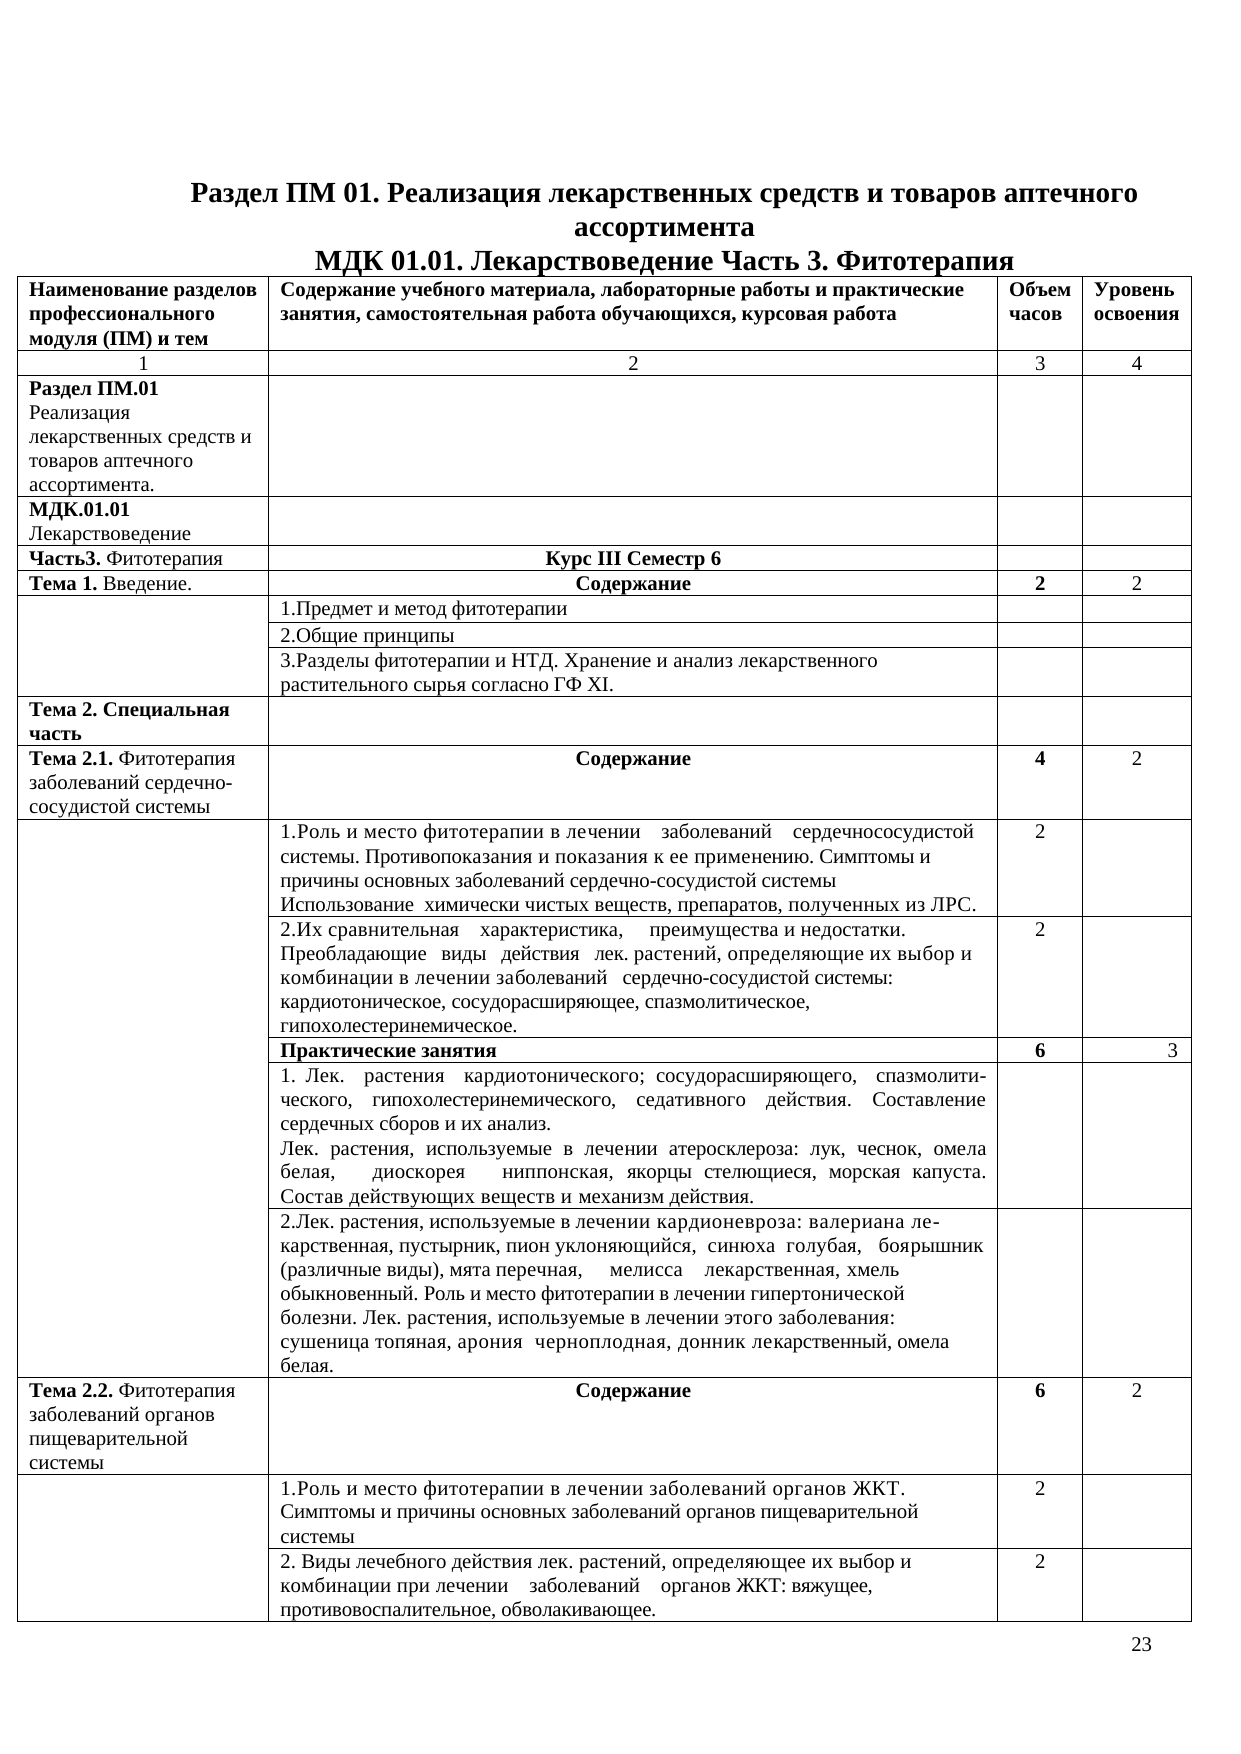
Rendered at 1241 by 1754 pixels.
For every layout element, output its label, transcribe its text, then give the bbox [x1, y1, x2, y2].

table_cell 2 [998, 571, 1082, 595]
table_cell [1083, 1549, 1191, 1621]
table_cell 2 [998, 1549, 1082, 1621]
table_cell 3 [998, 351, 1082, 374]
table_cell 2 [998, 917, 1082, 1037]
table_cell [1083, 623, 1191, 647]
table_cell [1083, 376, 1191, 496]
table_cell 1. Лек. растения кардиотонического; сосудорасширяющего, спазмолитического, гипохолестеринемического, седативного действия. Составление сердечных сборов и их анализ. Лек. растения, используемые в лечении атеросклероза: лук, чеснок, омела белая, диоскорея ниппонская, якорцы стелющиеся, морская капуста. Состав действующих веществ и механизм действия. [269, 1063, 997, 1208]
table_cell Часть3. Фитотерапия [18, 546, 268, 570]
table_cell [998, 376, 1082, 496]
table_cell 2 [1083, 571, 1191, 595]
table_cell [998, 648, 1082, 696]
table_cell [998, 697, 1082, 745]
table_cell 2 [998, 820, 1082, 916]
table_cell 2 [998, 1475, 1082, 1548]
table_cell Практические занятия [269, 1038, 997, 1062]
table_cell 2 [1083, 746, 1191, 818]
table_cell 2.Общие принципы [269, 623, 997, 647]
table_cell 2 [1083, 1378, 1191, 1474]
table_cell 4 [998, 746, 1082, 818]
table_cell 1.Роль и место фитотерапии в лечении заболеваний сердечнососудистой системы. Противопоказания и показания к ее применению. Симптомы и причины основных заболеваний сердечно-сосудистой системы Использование химически чистых веществ, препаратов, полученных из ЛРС. [269, 820, 997, 916]
table_cell [998, 623, 1082, 647]
table_cell 1.Предмет и метод фитотерапии [269, 596, 997, 622]
table_cell Тема 2. Специальная часть [18, 697, 268, 745]
table_cell 1 [18, 351, 268, 374]
table_cell 6 [998, 1378, 1082, 1474]
table_cell [1083, 1063, 1191, 1208]
table_cell Курс III Семестр 6 [269, 546, 997, 570]
table_cell [998, 1209, 1082, 1377]
table_cell [1083, 917, 1191, 1037]
table_header Содержание учебного материала, лабораторные работы и практические занятия, самостоятельная работа обучающихся, курсовая работа [269, 277, 997, 349]
table_cell [269, 697, 997, 745]
table_cell 4 [1083, 351, 1191, 374]
table_cell 2.Лек. растения, используемые в лечении кардионевроза: валериана лекарственная, пустырник, пион уклоняющийся, синюха голубая, боярышник (различные виды), мята перечная, мелисса лекарственная, хмель обыкновенный. Роль и место фитотерапии в лечении гипертонической болезни. Лек. растения, используемые в лечении этого заболевания: сушеница топяная, арония черноплодная, донник лекарственный, омела белая. [269, 1209, 997, 1377]
table_cell Содержание [269, 746, 997, 818]
table_cell [1083, 1209, 1191, 1377]
table_header Объем часов [998, 277, 1082, 349]
table_cell Содержание [269, 1378, 997, 1474]
table_cell 3.Разделы фитотерапии и НТД. Хранение и анализ лекарственного растительного сырья согласно ГФ XI. [269, 648, 997, 696]
table_cell [1083, 497, 1191, 545]
table_cell [998, 596, 1082, 622]
text Раздел ПМ 01. Реализация лекарственных средств и товаров аптечного ассортимента [177, 176, 1152, 243]
table_cell Раздел ПМ.01 Реализация лекарственных средств и товаров аптечного ассортимента. [18, 376, 268, 496]
table_cell [998, 497, 1082, 545]
table_cell [269, 497, 997, 545]
table_cell Тема 2.2. Фитотерапия заболеваний органов пищеварительной системы [18, 1378, 268, 1474]
table_cell [1083, 697, 1191, 745]
table_cell [18, 1475, 268, 1621]
table_cell [18, 596, 268, 696]
table_cell [1083, 820, 1191, 916]
table_cell 2.Их сравнительная характеристика, преимущества и недостатки. Преобладающие виды действия лек. растений, определяющие их выбор и комбинации в лечении заболеваний сердечно-сосудистой системы: кардиотоническое, сосудорасширяющее, спазмолитическое, гипохолестеринемическое. [269, 917, 997, 1037]
table_cell [1083, 1475, 1191, 1548]
table_cell Тема 1. Введение. [18, 571, 268, 595]
table_header Уровень освоения [1083, 277, 1191, 349]
table_cell [18, 820, 268, 1377]
text МДК 01.01. Лекарствоведение Часть 3. Фитотерапия [177, 243, 1152, 276]
table_cell [998, 546, 1082, 570]
table_cell 1.Роль и место фитотерапии в лечении заболеваний органов ЖКТ. Симптомы и причины основных заболеваний органов пищеварительной системы [269, 1475, 997, 1548]
table_header Наименование разделов профессионального модуля (ПМ) и тем [18, 277, 268, 349]
table_cell [1083, 546, 1191, 570]
table_cell 6 [998, 1038, 1082, 1062]
table_cell Содержание [269, 571, 997, 595]
table_cell [998, 1063, 1082, 1208]
table_cell 2. Виды лечебного действия лек. растений, определяющее их выбор и комбинации при лечении заболеваний органов ЖКТ: вяжущее, противовоспалительное, обволакивающее. [269, 1549, 997, 1621]
table_cell [1083, 596, 1191, 622]
table_cell 2 [269, 351, 997, 374]
table_cell [1083, 648, 1191, 696]
table_cell [269, 376, 997, 496]
table_cell Тема 2.1. Фитотерапия заболеваний сердечно-сосудистой системы [18, 746, 268, 818]
table_cell МДК.01.01 Лекарствоведение [18, 497, 268, 545]
table_cell 3 [1083, 1038, 1191, 1062]
